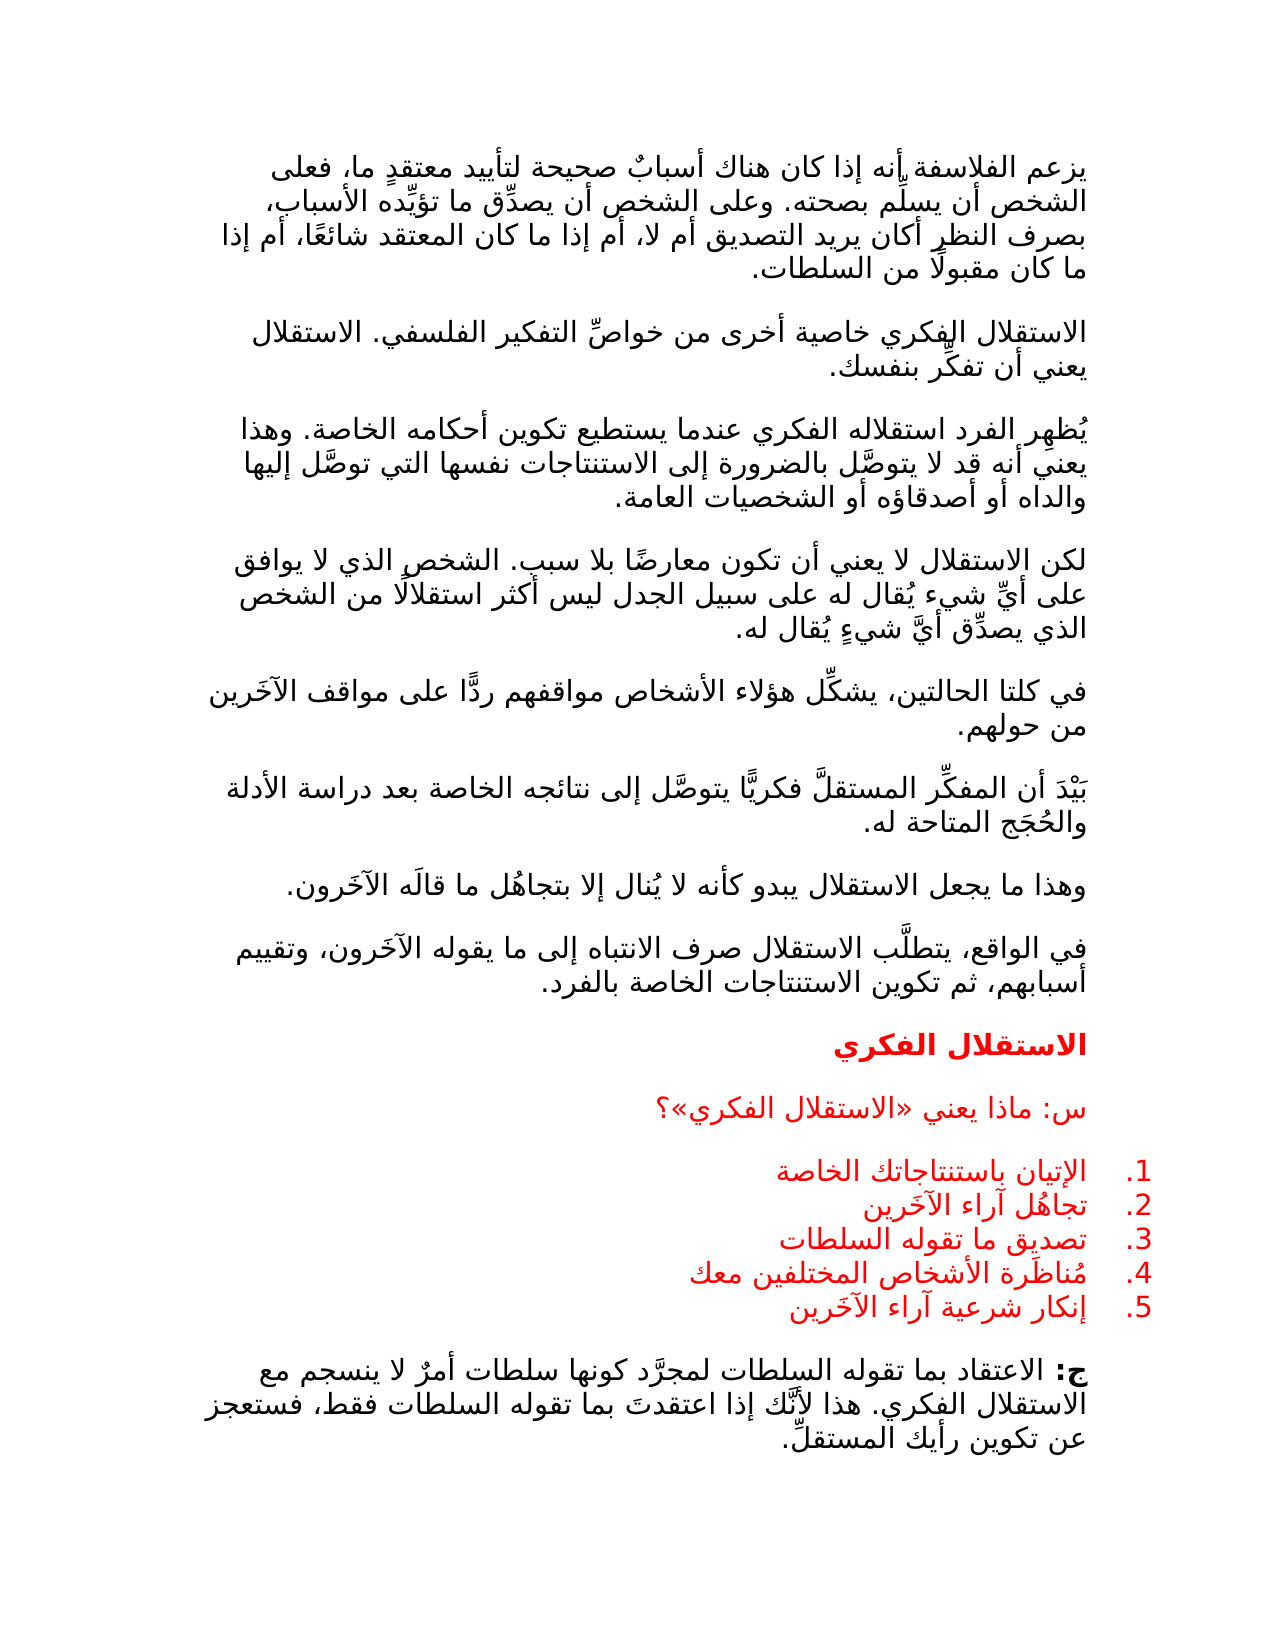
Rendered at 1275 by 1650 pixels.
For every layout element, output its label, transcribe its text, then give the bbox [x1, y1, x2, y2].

list الإتيان باستنتاجاتك الخاصة [187, 1155, 1125, 1189]
text الاستقلال الفكري [187, 1028, 1087, 1062]
list مُناظَرة الأشخاص المختلفين معك [187, 1257, 1125, 1291]
text في كلتا الحالتين، يشكِّل هؤلاء الأشخاص مواقفهم ردًّا على مواقف الآخَرين من حولهم. [187, 674, 1087, 742]
text ج: الاعتقاد بما تقوله السلطات لمجرَّد كونها سلطات أمرٌ لا ينسجم مع الاستقلال الفكري. هذا لأنَّك إذا اعتقدتَ بما تقوله السلطات فقط، فستعجز عن تكوين رأيك المستقلِّ. [187, 1354, 1087, 1456]
text س: ماذا يعني «الاستقلال الفكري»؟ [187, 1092, 1087, 1126]
list تصديق ما تقوله السلطات [187, 1223, 1125, 1257]
text بَيْدَ أن المفكِّر المستقلَّ فكريًّا يتوصَّل إلى نتائجه الخاصة بعد دراسة الأدلة والحُجَج المتاحة له. [187, 771, 1087, 839]
text الاستقلال الفكري خاصية أخرى من خواصِّ التفكير الفلسفي. الاستقلال يعني أن تفكِّر بنفسك. [187, 315, 1087, 383]
text في الواقع، يتطلَّب الاستقلال صرف الانتباه إلى ما يقوله الآخَرون، وتقييم أسبابهم، ثم تكوين الاستنتاجات الخاصة بالفرد. [187, 931, 1087, 999]
text لكن الاستقلال لا يعني أن تكون معارضًا بلا سبب. الشخص الذي لا يوافق على أيِّ شيء يُقال له على سبيل الجدل ليس أكثر استقلالًا من الشخص الذي يصدِّق أيَّ شيءٍ يُقال له. [187, 543, 1087, 645]
list إنكار شرعية آراء الآخَرين [187, 1291, 1125, 1324]
text يُظهِر الفرد استقلاله الفكري عندما يستطيع تكوين أحكامه الخاصة. وهذا يعني أنه قد لا يتوصَّل بالضرورة إلى الاستنتاجات نفسها التي توصَّل إليها والداه أو أصدقاؤه أو الشخصيات العامة. [187, 412, 1087, 514]
text وهذا ما يجعل الاستقلال يبدو كأنه لا يُنال إلا بتجاهُل ما قالَه الآخَرون. [187, 868, 1087, 902]
list تجاهُل آراء الآخَرين [187, 1189, 1125, 1223]
text يزعم الفلاسفة أنه إذا كان هناك أسبابٌ صحيحة لتأييد معتقدٍ ما، فعلى الشخص أن يسلِّم بصحته. وعلى الشخص أن يصدِّق ما تؤيِّده الأسباب، بصرف النظر أكان يريد التصديق أم لا، أم إذا ما كان المعتقد شائعًا، أم إذا ما كان مقبولًا من السلطات. [187, 150, 1087, 286]
